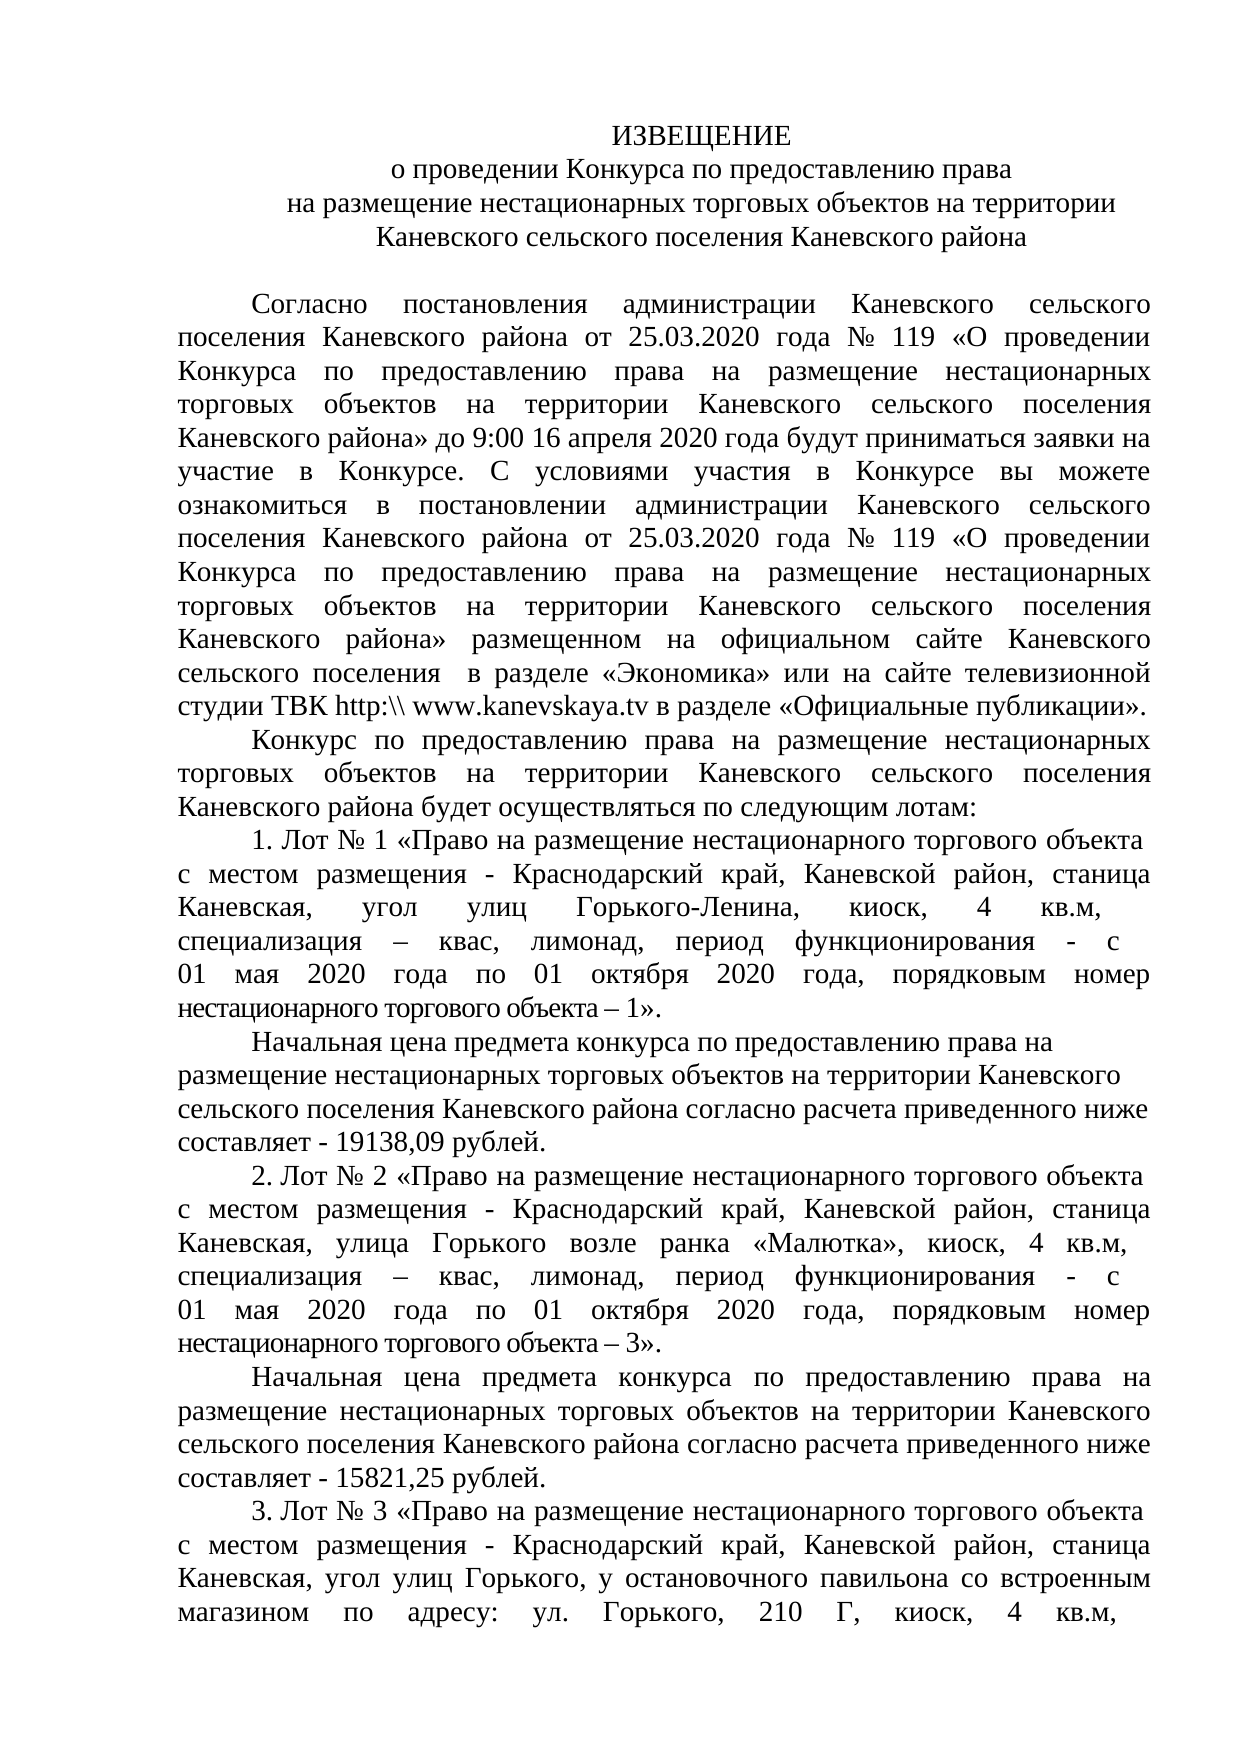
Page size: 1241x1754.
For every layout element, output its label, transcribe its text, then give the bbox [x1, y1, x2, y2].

text Согласно постановления администрации Каневского сельского поселения Каневского района от 25.03.2020 года № 119 «О проведении Конкурса по предоставлению права на размещение нестационарных торговых объектов на территории Каневского сельского поселения Каневского района» до 9:00 16 апреля 2020 года будут приниматься заявки на участие в Конкурсе. С условиями участия в Конкурсе вы можете ознакомиться в постановлении администрации Каневского сельского поселения Каневского района от 25.03.2020 года № 119 «О проведении Конкурса по предоставлению права на размещение нестационарных торговых объектов на территории Каневского сельского поселения Каневского района» размещенном на официальном сайте Каневского сельского поселения в разделе «Экономика» или на сайте телевизионной студии ТВК http:\\ www.kanevskaya.tv в разделе «Официальные публикации». [177, 286, 1152, 722]
text Конкурс по предоставлению права на размещение нестационарных торговых объектов на территории Каневского сельского поселения Каневского района будет осуществляться по следующим лотам: [177, 722, 1152, 822]
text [177, 1493, 1152, 1627]
text 2. Лот № 2 «Право на размещение нестационарного торгового объекта с местом размещения - Краснодарский край, Каневской район, станица Каневская, улица Горького возле ранка «Малютка», киоск, 4 кв.м, специализация – квас, лимонад, период функционирования - с 01 мая 2020 года по 01 октября 2020 года, порядковым номер нестационарного торгового объекта – 3». [177, 1158, 1152, 1359]
text Начальная цена предмета конкурса по предоставлению права на размещение нестационарных торговых объектов на территории Каневского сельского поселения Каневского района согласно расчета приведенного ниже составляет - 15821,25 рублей. [177, 1359, 1152, 1493]
text Начальная цена предмета конкурса по предоставлению права на размещение нестационарных торговых объектов на территории Каневского сельского поселения Каневского района согласно расчета приведенного ниже составляет - 19138,09 рублей. [177, 1024, 1152, 1158]
text на размещение нестационарных торговых объектов на территории [177, 185, 1152, 219]
text ИЗВЕЩЕНИЕ [177, 118, 1152, 152]
text Каневского сельского поселения Каневского района [177, 219, 1152, 252]
text о проведении Конкурса по предоставлению права [177, 152, 1152, 185]
text 1. Лот № 1 «Право на размещение нестационарного торгового объекта с местом размещения - Краснодарский край, Каневской район, станица Каневская, угол улиц Горького-Ленина, киоск, 4 кв.м, специализация – квас, лимонад, период функционирования - с 01 мая 2020 года по 01 октября 2020 года, порядковым номер нестационарного торгового объекта – 1». [177, 822, 1152, 1024]
